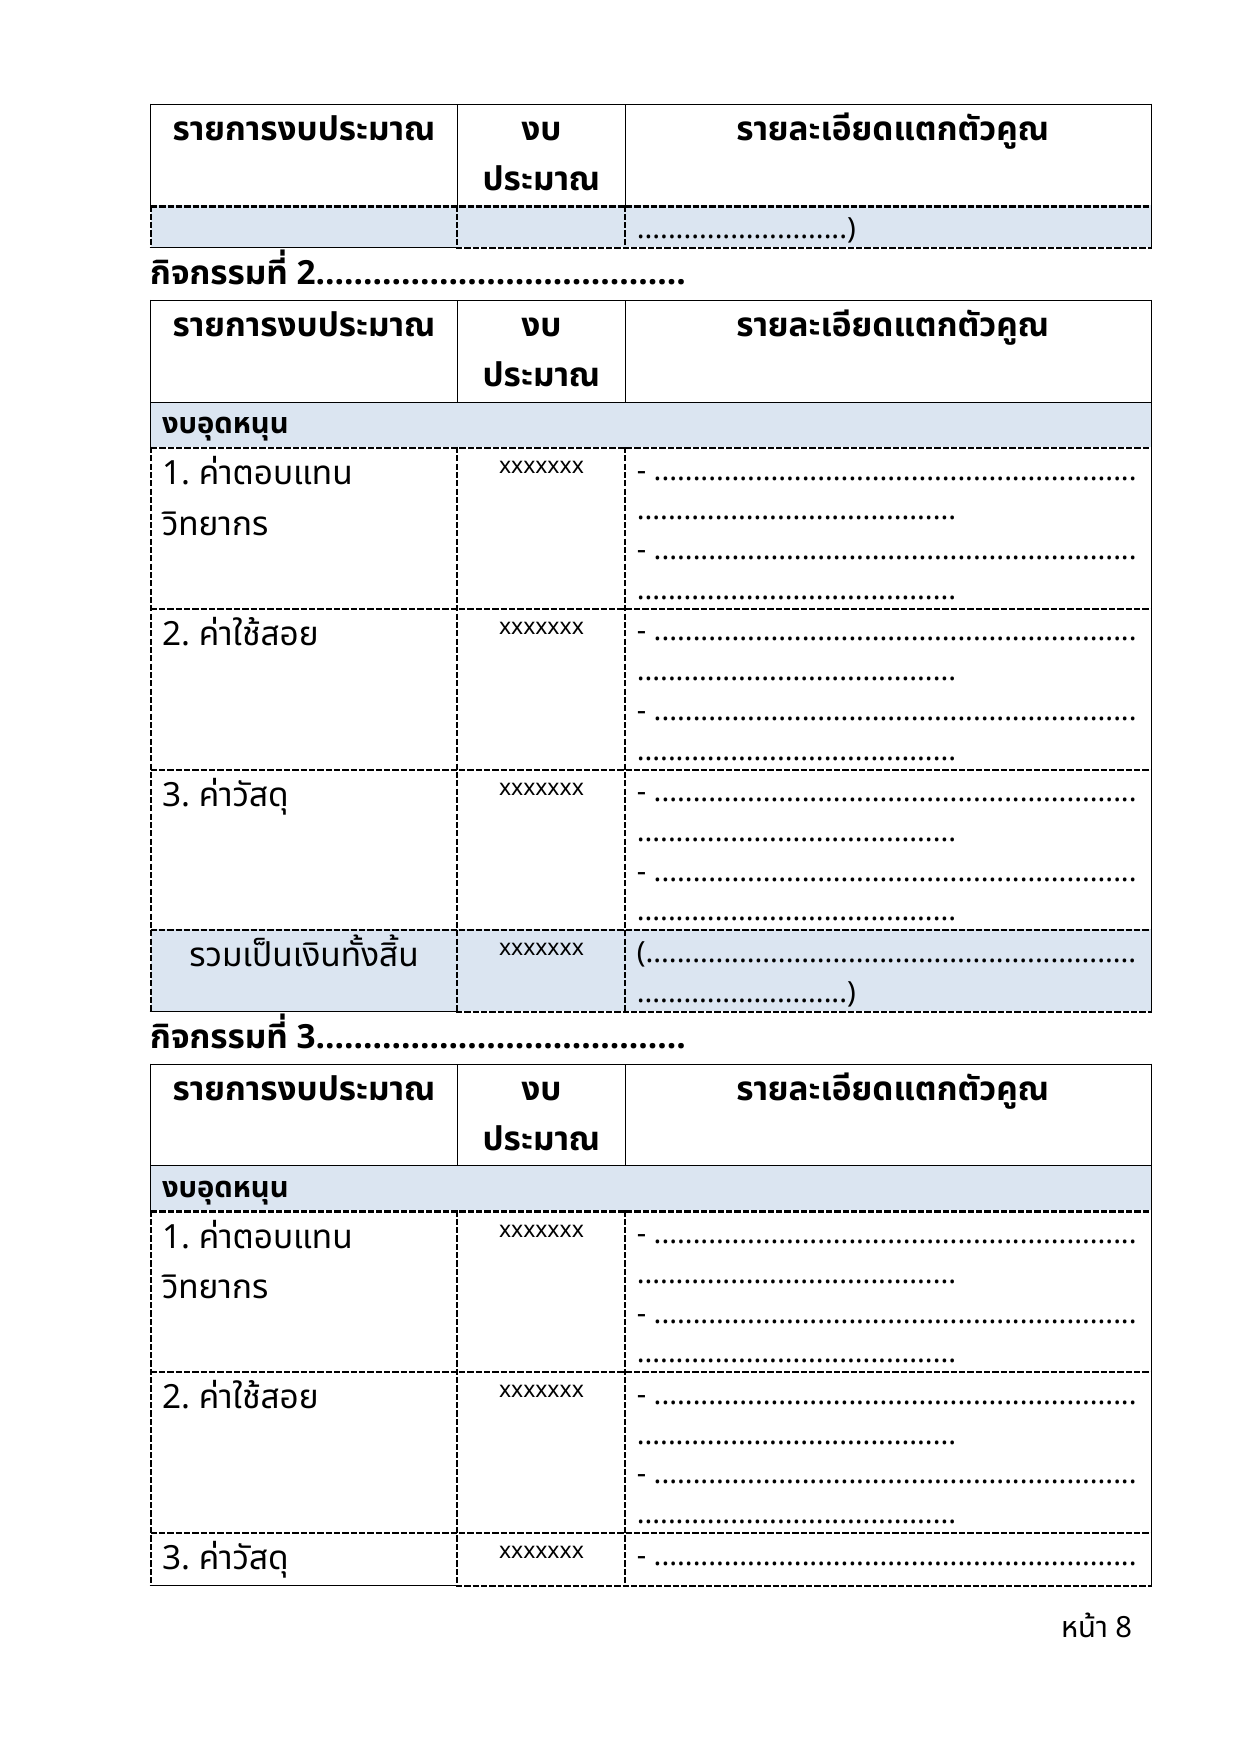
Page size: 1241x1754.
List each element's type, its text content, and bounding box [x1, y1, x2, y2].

table_cell xxxxxxx [457, 608, 625, 768]
table_cell xxxxxxx [457, 769, 625, 929]
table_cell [625, 1532, 1151, 1585]
table_cell 2. ค่าใช้สอย [151, 608, 457, 768]
table_cell งบอุดหนุน [151, 1166, 1151, 1210]
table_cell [625, 205, 1151, 247]
table_header รายการงบประมาณ [151, 301, 457, 402]
table_header งบประมาณ [458, 301, 625, 402]
table_header รายการงบประมาณ [151, 1065, 457, 1165]
table_cell รวมเป็นเงินทั้งสิ้น [151, 929, 457, 1011]
table_cell รวมเป็นเงินทั้งสิ้น [151, 205, 457, 247]
table_cell 1. ค่าตอบแทนวิทยากร [151, 1210, 457, 1371]
table_cell 2. ค่าใช้สอย [151, 1371, 457, 1532]
table_header รายละเอียดแตกตัวคูณ [626, 105, 1151, 205]
text กิจกรรมที่ 3………………………………… [150, 1013, 1132, 1063]
table_cell xxxxxxx [457, 1210, 625, 1371]
table_header รายละเอียดแตกตัวคูณ [626, 1065, 1151, 1165]
table_cell (..........................................................................................) [625, 929, 1151, 1011]
table_cell 3. ค่าวัสดุ [151, 1532, 457, 1585]
table_cell 1. ค่าตอบแทนวิทยากร [151, 447, 457, 608]
table_header รายการงบประมาณ [151, 105, 457, 205]
table_header รายละเอียดแตกตัวคูณ [626, 301, 1151, 402]
text กิจกรรมที่ 2………………………………… [150, 249, 1132, 300]
table_header งบประมาณ [458, 105, 625, 205]
table_header งบประมาณ [458, 1065, 625, 1165]
table_cell xxxxxxx [457, 1371, 625, 1532]
table_cell 3. ค่าวัสดุ [151, 769, 457, 929]
table_cell xxxxxxx [457, 929, 625, 1011]
table_cell งบอุดหนุน [151, 403, 1151, 447]
table_cell xxxxxxx [457, 1532, 625, 1585]
table_cell xxxxxxx [457, 447, 625, 608]
table_cell xxxxxxx [457, 205, 625, 247]
